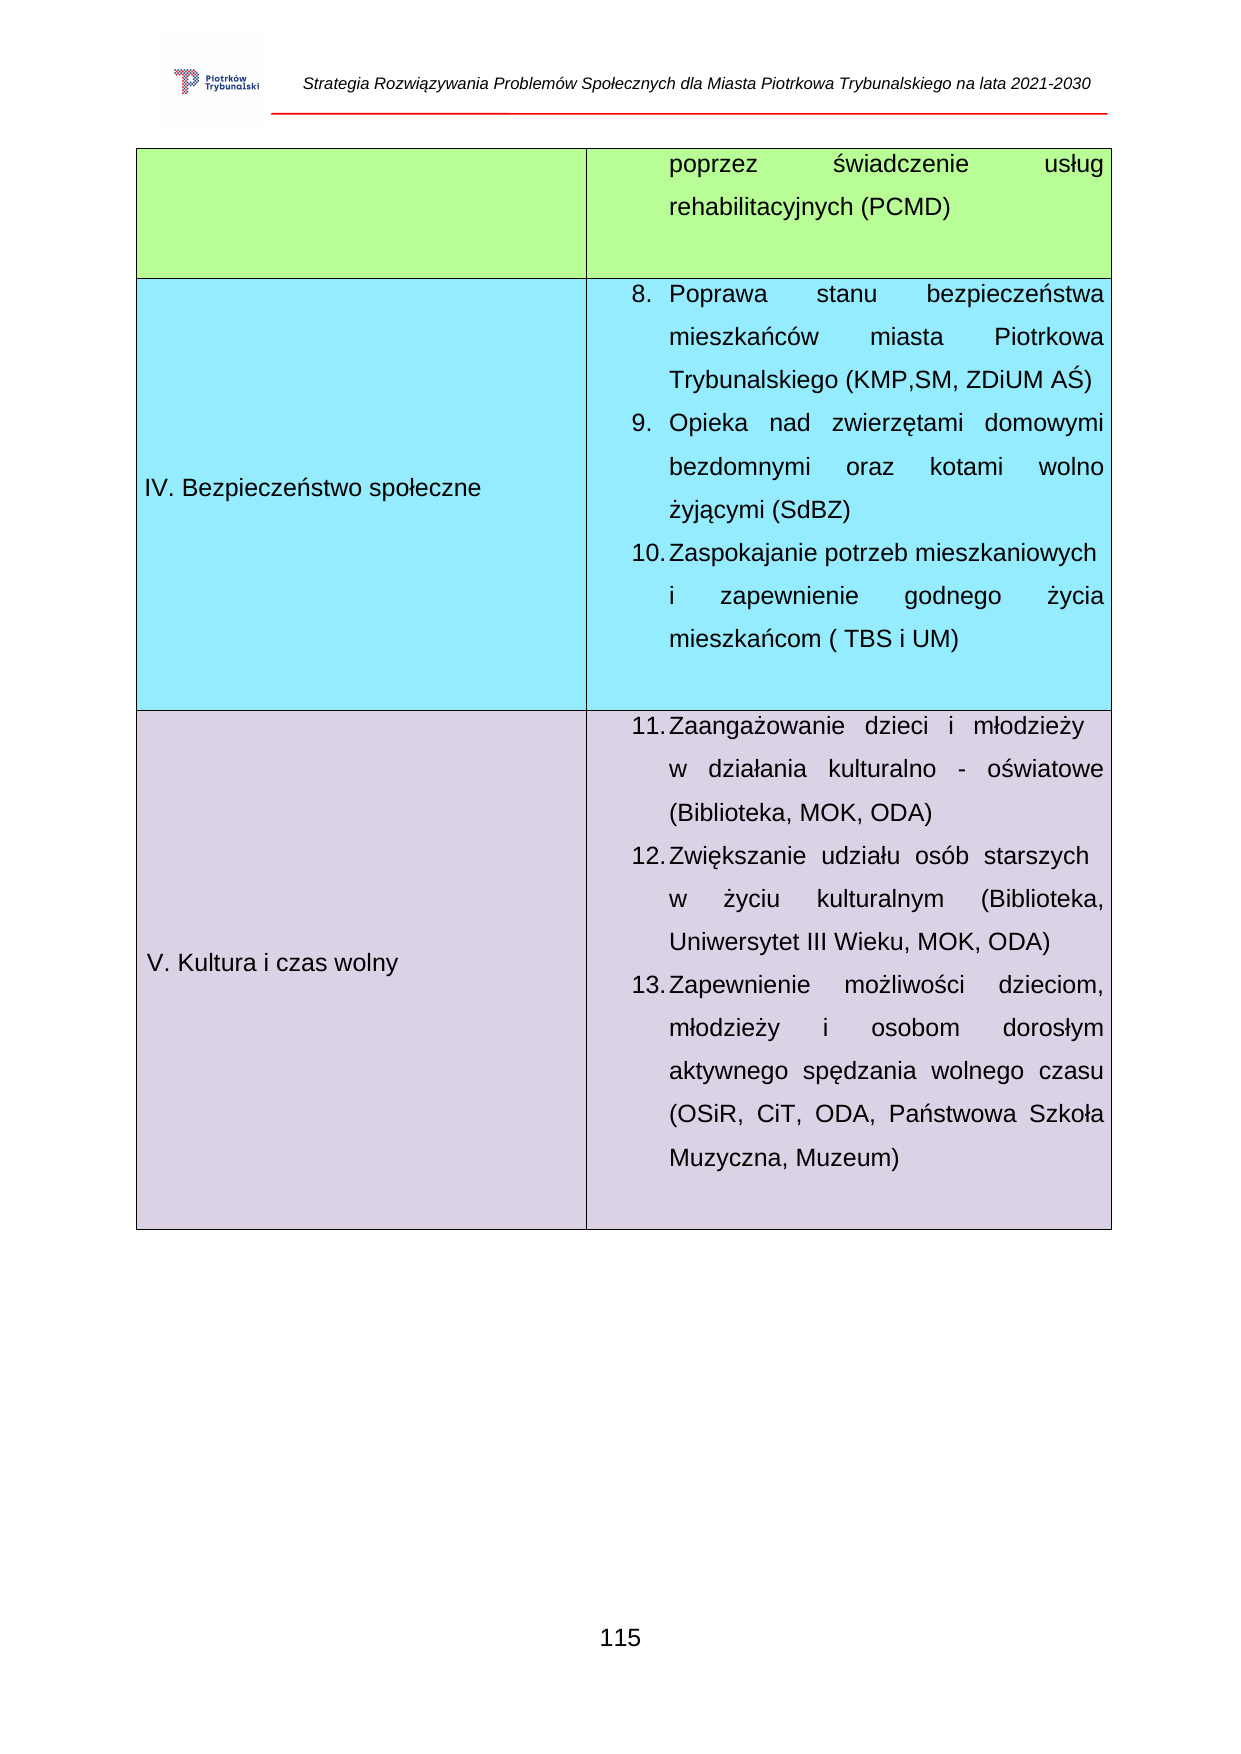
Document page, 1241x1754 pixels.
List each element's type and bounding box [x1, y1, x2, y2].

picture [161, 26, 268, 133]
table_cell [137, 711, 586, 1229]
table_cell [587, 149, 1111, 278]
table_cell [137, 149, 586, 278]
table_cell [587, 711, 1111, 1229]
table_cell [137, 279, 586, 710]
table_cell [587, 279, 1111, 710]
